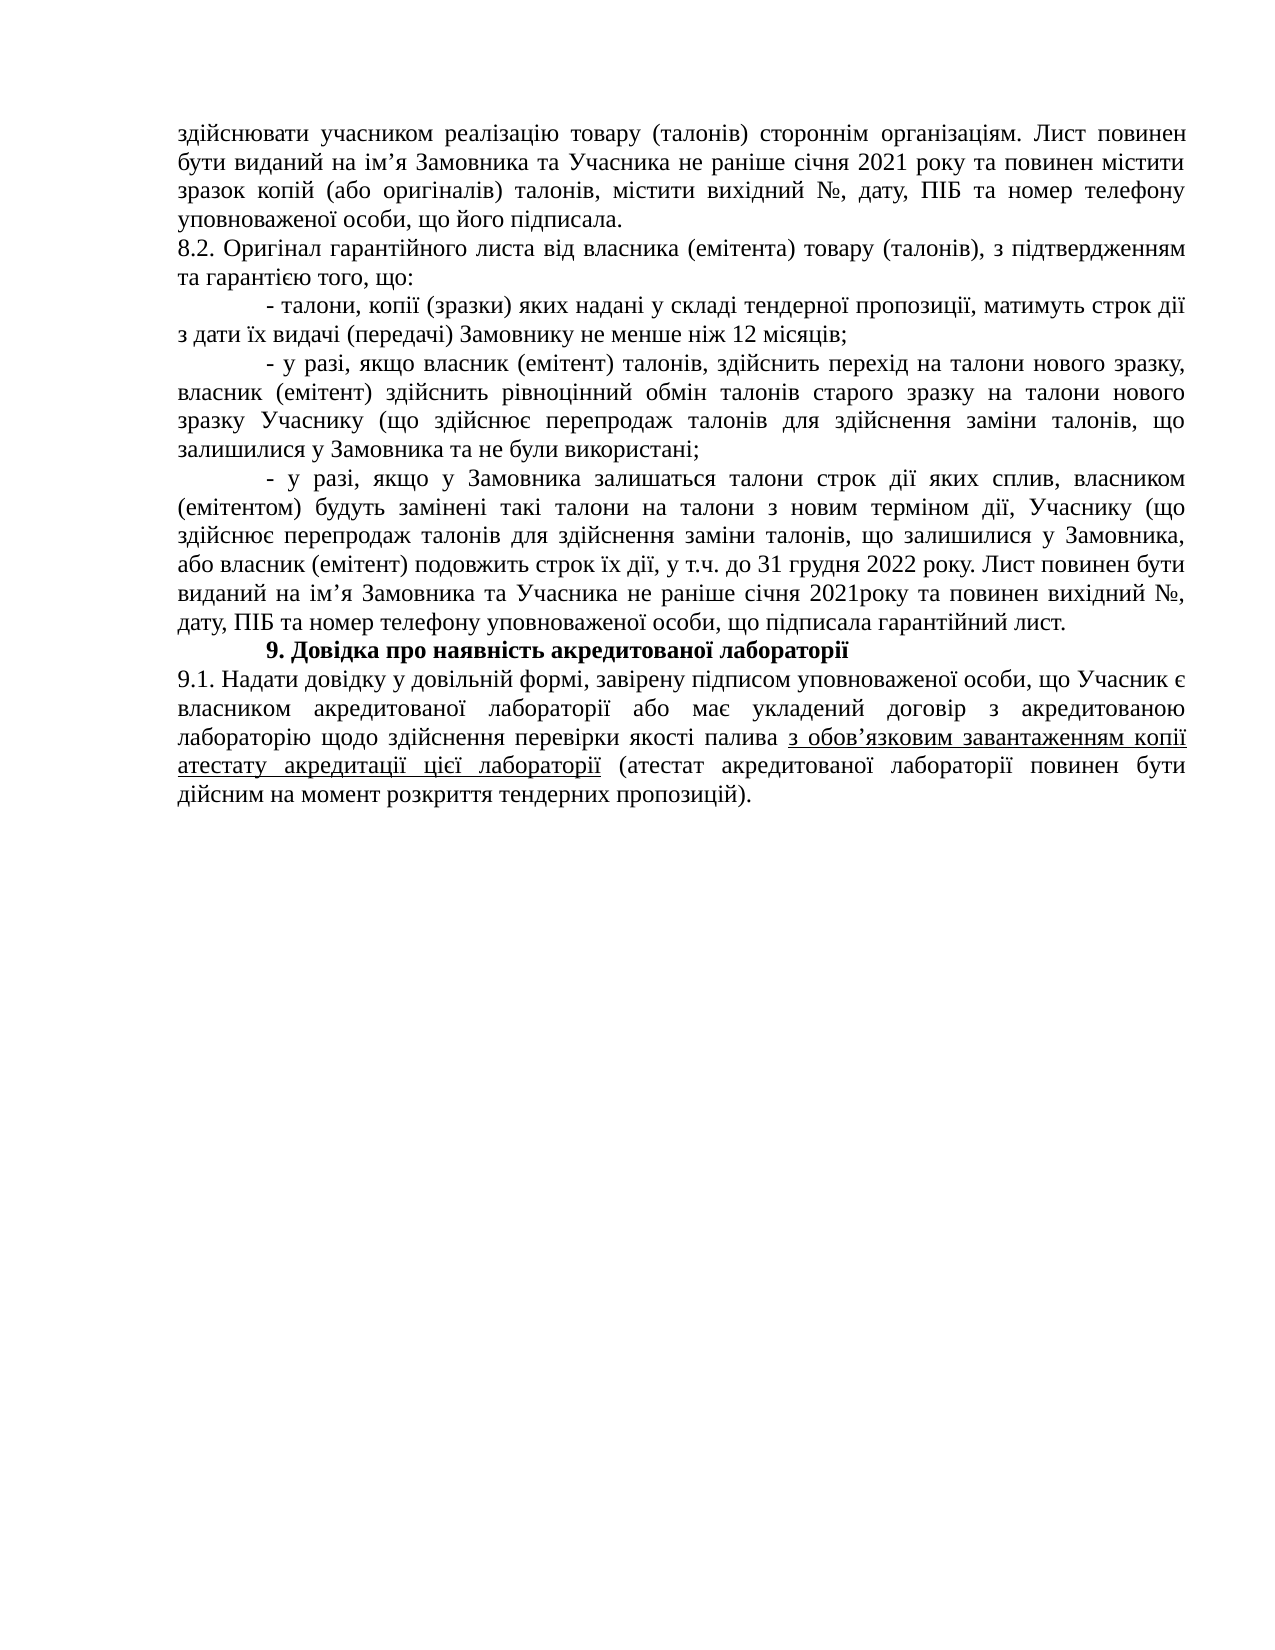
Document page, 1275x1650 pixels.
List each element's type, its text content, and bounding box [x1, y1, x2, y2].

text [177, 118, 1186, 233]
text 8.2. Оригінал гарантійного листа від власника (емітента) товару (талонів), з підтвердженням та гарантією того, що: [177, 233, 1186, 291]
text 9. Довідка про наявність акредитованої лабораторії [177, 636, 1186, 664]
text - у разі, якщо власник (емітент) талонів, здійснить перехід на талони нового зразку, власник (емітент) здійснить рівноцінний обмін талонів старого зразку на талони нового зразку Учаснику (що здійснює перепродаж талонів для здійснення заміни талонів, що залишилися у Замовника та не були використані; [177, 348, 1186, 463]
text - талони, копії (зразки) яких надані у складі тендерної пропозиції, матимуть строк дії з дати їх видачі (передачі) Замовнику не менше ніж 12 місяців; [177, 291, 1186, 348]
text - у разі, якщо у Замовника залишаться талони строк дії яких сплив, власником (емітентом) будуть замінені такі талони на талони з новим терміном дії, Учаснику (що здійснює перепродаж талонів для здійснення заміни талонів, що залишилися у Замовника, або власник (емітент) подовжить строк їх дії, у т.ч. до 31 грудня 2022 року. Лист повинен бути виданий на ім’я Замовника та Учасника не раніше січня 2021року та повинен вихідний №, дату, ПІБ та номер телефону уповноваженої особи, що підписала гарантійний лист. [177, 463, 1186, 636]
text 9.1. Надати довідку у довільній формі, завірену підписом уповноваженої особи, що Учасник є власником акредитованої лабораторії або має укладений договір з акредитованою лабораторію щодо здійснення перевірки якості палива з обов’язковим завантаженням копії атестату акредитації цієї лабораторії (атестат акредитованої лабораторії повинен бути дійсним на момент розкриття тендерних пропозицій). [177, 664, 1186, 808]
